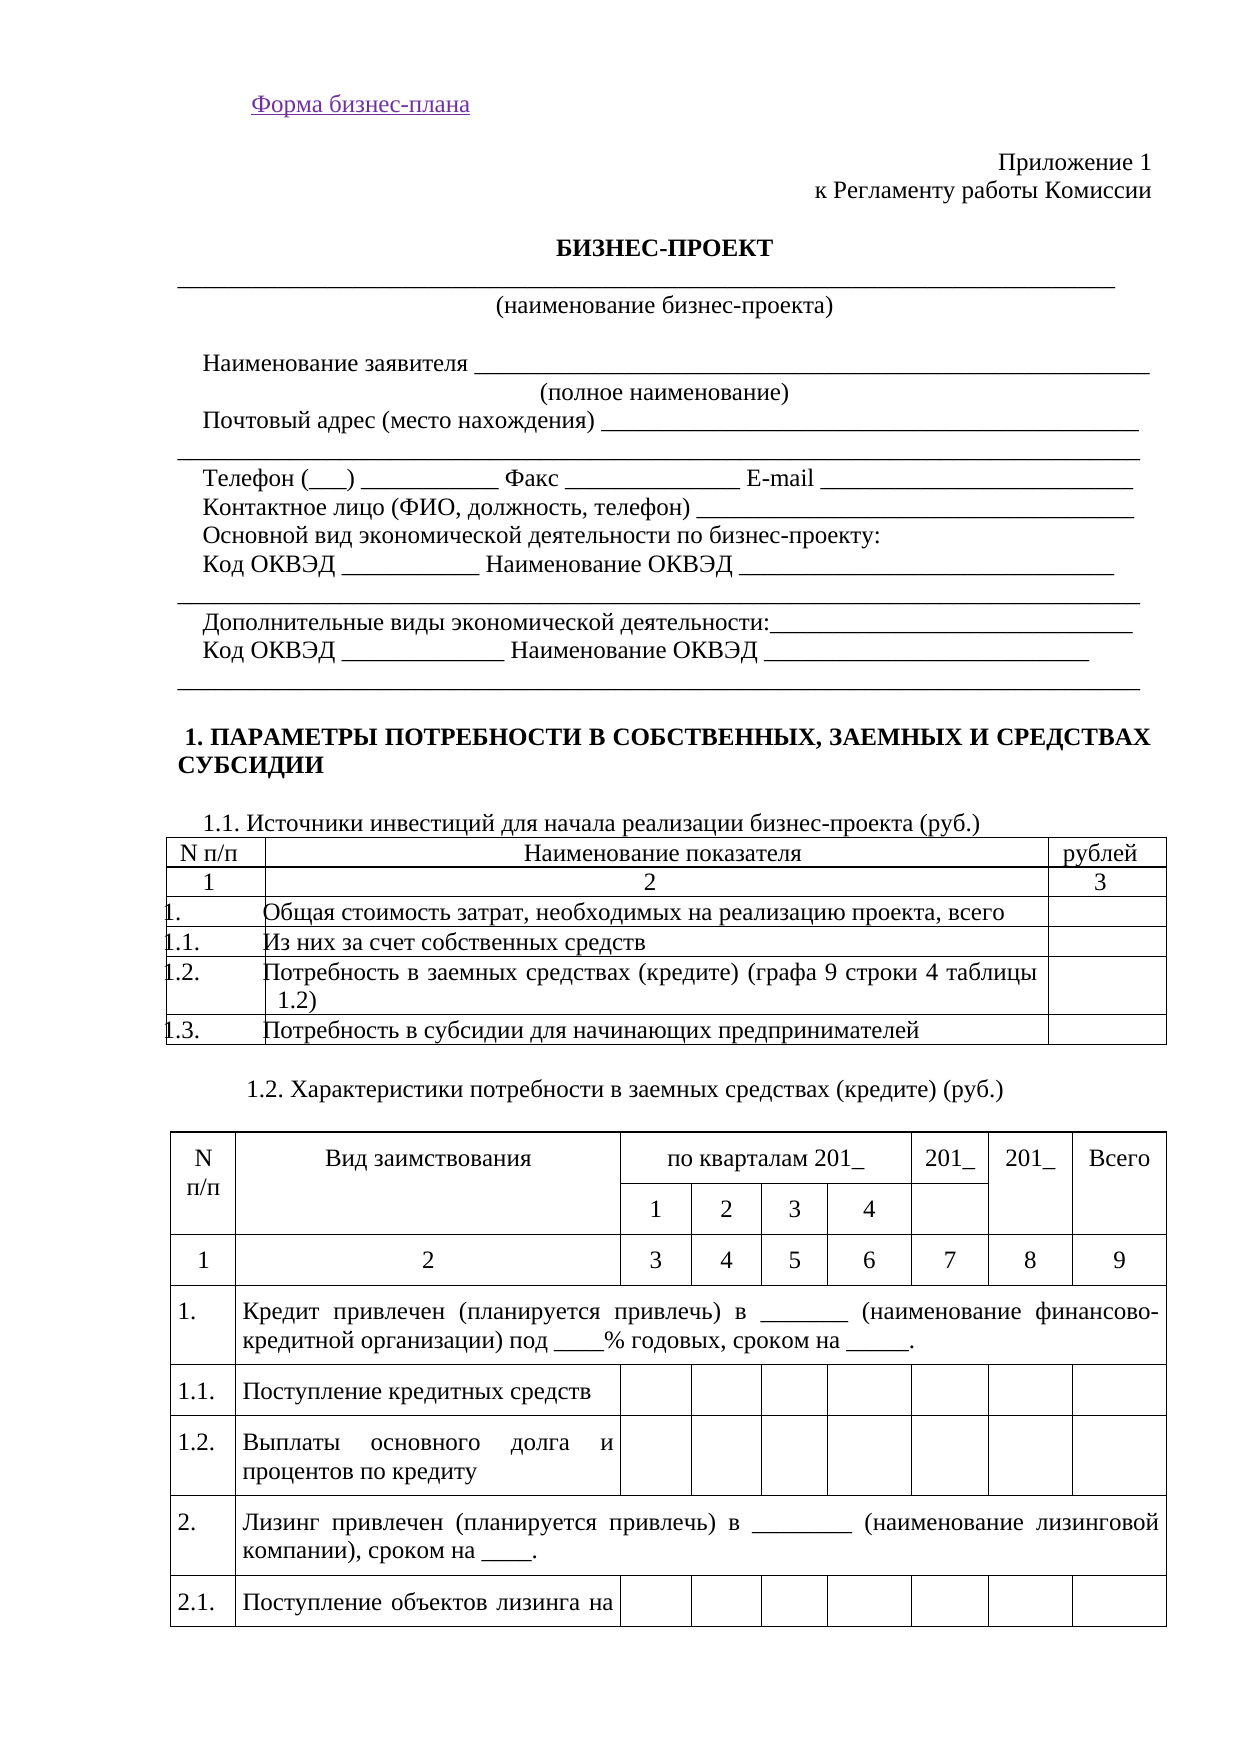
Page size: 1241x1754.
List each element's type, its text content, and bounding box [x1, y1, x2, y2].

table_cell 1.3. [167, 1015, 265, 1044]
table_cell [1049, 957, 1166, 1014]
table_cell 1 [171, 1235, 235, 1284]
text _____________________________________________________________________________ [177, 578, 1152, 607]
text Форма бизнес-плана [177, 89, 1152, 117]
text БИЗНЕС-ПРОЕКТ [177, 233, 1152, 262]
table_cell Поступление кредитных средств [236, 1365, 620, 1415]
table_cell [989, 1416, 1072, 1495]
table_header 201_ [989, 1133, 1072, 1233]
text Наименование заявителя ______________________________________________________ [177, 348, 1152, 377]
table_cell [828, 1416, 911, 1495]
table_cell Потребность в субсидии для начинающих предпринимателей [266, 1015, 1048, 1044]
table_cell Потребность в заемных средствах (кредите) (графа 9 строки 4 таблицы 1.2) [266, 957, 1048, 1014]
table_header Вид заимствования [236, 1133, 620, 1233]
text 1. ПАРАМЕТРЫ ПОТРЕБНОСТИ В СОБСТВЕННЫХ, ЗАЕМНЫХ И СРЕДСТВАХ СУБСИДИИ [177, 722, 1152, 779]
table_cell Лизинг привлечен (планируется привлечь) в ________ (наименование лизинговой компании), сроком на ____. [236, 1496, 1166, 1575]
table_cell 1. [171, 1286, 235, 1364]
text Контактное лицо (ФИО, должность, телефон) ___________________________________ [177, 492, 1152, 520]
table_cell [989, 1576, 1072, 1626]
table_cell [828, 1365, 911, 1415]
table_cell [912, 1576, 988, 1626]
text _____________________________________________________________________________ [177, 664, 1152, 693]
table_cell 9 [1073, 1235, 1166, 1284]
table_cell 2. [171, 1496, 235, 1575]
text (полное наименование) [177, 377, 1152, 405]
table_cell 4 [828, 1184, 911, 1233]
table_cell [621, 1365, 691, 1415]
table_cell [912, 1416, 988, 1495]
table_header по кварталам 201_ [621, 1133, 911, 1182]
table_cell [1049, 897, 1166, 926]
table_cell [989, 1365, 1072, 1415]
table_cell [692, 1416, 761, 1495]
table_cell [912, 1184, 988, 1233]
table_cell [762, 1365, 827, 1415]
text Телефон (___) ___________ Факс ______________ E-mail _________________________ [177, 463, 1152, 492]
table_cell 2 [236, 1235, 620, 1284]
table_cell 1. [167, 897, 265, 926]
text к Регламенту работы Комиссии [177, 175, 1152, 204]
table_cell 5 [762, 1235, 827, 1284]
table_cell 2 [692, 1184, 761, 1233]
table_cell 3 [621, 1235, 691, 1284]
text Код ОКВЭД _____________ Наименование ОКВЭД __________________________ [177, 635, 1152, 664]
text Почтовый адрес (место нахождения) ___________________________________________ [177, 405, 1152, 434]
table_header Наименование показателя [266, 838, 1048, 866]
text Основной вид экономической деятельности по бизнес-проекту: [177, 520, 1152, 549]
table_cell 1.2. [171, 1416, 235, 1495]
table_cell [236, 1576, 620, 1626]
table_header N п/п [167, 838, 265, 866]
table_cell [692, 1365, 761, 1415]
text Код ОКВЭД ___________ Наименование ОКВЭД ______________________________ [177, 549, 1152, 578]
table_header 201_ [912, 1133, 988, 1182]
table_cell [1073, 1416, 1166, 1495]
table_cell 8 [989, 1235, 1072, 1284]
table_cell 1 [167, 868, 265, 896]
text Приложение 1 [177, 147, 1152, 175]
table_cell [1073, 1576, 1166, 1626]
text 1.1. Источники инвестиций для начала реализации бизнес-проекта (руб.) [177, 808, 1152, 837]
table_cell 1.2. [167, 957, 265, 1014]
table_cell [1049, 1015, 1166, 1044]
table_cell [912, 1365, 988, 1415]
table_cell [762, 1576, 827, 1626]
table_cell [828, 1576, 911, 1626]
table_cell 2.1. [171, 1576, 235, 1626]
table_cell [762, 1416, 827, 1495]
table_cell 1 [621, 1184, 691, 1233]
table_cell Кредит привлечен (планируется привлечь) в _______ (наименование финансово-кредитной организации) под ____% годовых, сроком на _____. [236, 1286, 1166, 1364]
table_cell 7 [912, 1235, 988, 1284]
table_cell [621, 1416, 691, 1495]
table_cell 3 [1049, 868, 1166, 896]
table_header N п/п [171, 1133, 235, 1233]
table_cell Выплаты основного долга и процентов по кредиту [236, 1416, 620, 1495]
table_header Всего [1073, 1133, 1166, 1233]
text ___________________________________________________________________________ [177, 262, 1152, 290]
table_cell [621, 1576, 691, 1626]
table_cell Общая стоимость затрат, необходимых на реализацию проекта, всего [266, 897, 1048, 926]
text Дополнительные виды экономической деятельности:_____________________________ [177, 607, 1152, 635]
text _____________________________________________________________________________ [177, 434, 1152, 463]
table_cell [692, 1576, 761, 1626]
table_cell [1073, 1365, 1166, 1415]
table_cell 1.1. [167, 927, 265, 956]
table_cell 1.1. [171, 1365, 235, 1415]
table_cell Из них за счет собственных средств [266, 927, 1048, 956]
table_cell [1049, 927, 1166, 956]
text 1.2. Характеристики потребности в заемных средствах (кредите) (руб.) [177, 1074, 1152, 1103]
table_cell 3 [762, 1184, 827, 1233]
table_header рублей [1049, 838, 1166, 866]
table_cell 6 [828, 1235, 911, 1284]
text (наименование бизнес-проекта) [177, 290, 1152, 319]
table_cell 4 [692, 1235, 761, 1284]
table_cell 2 [266, 868, 1048, 896]
